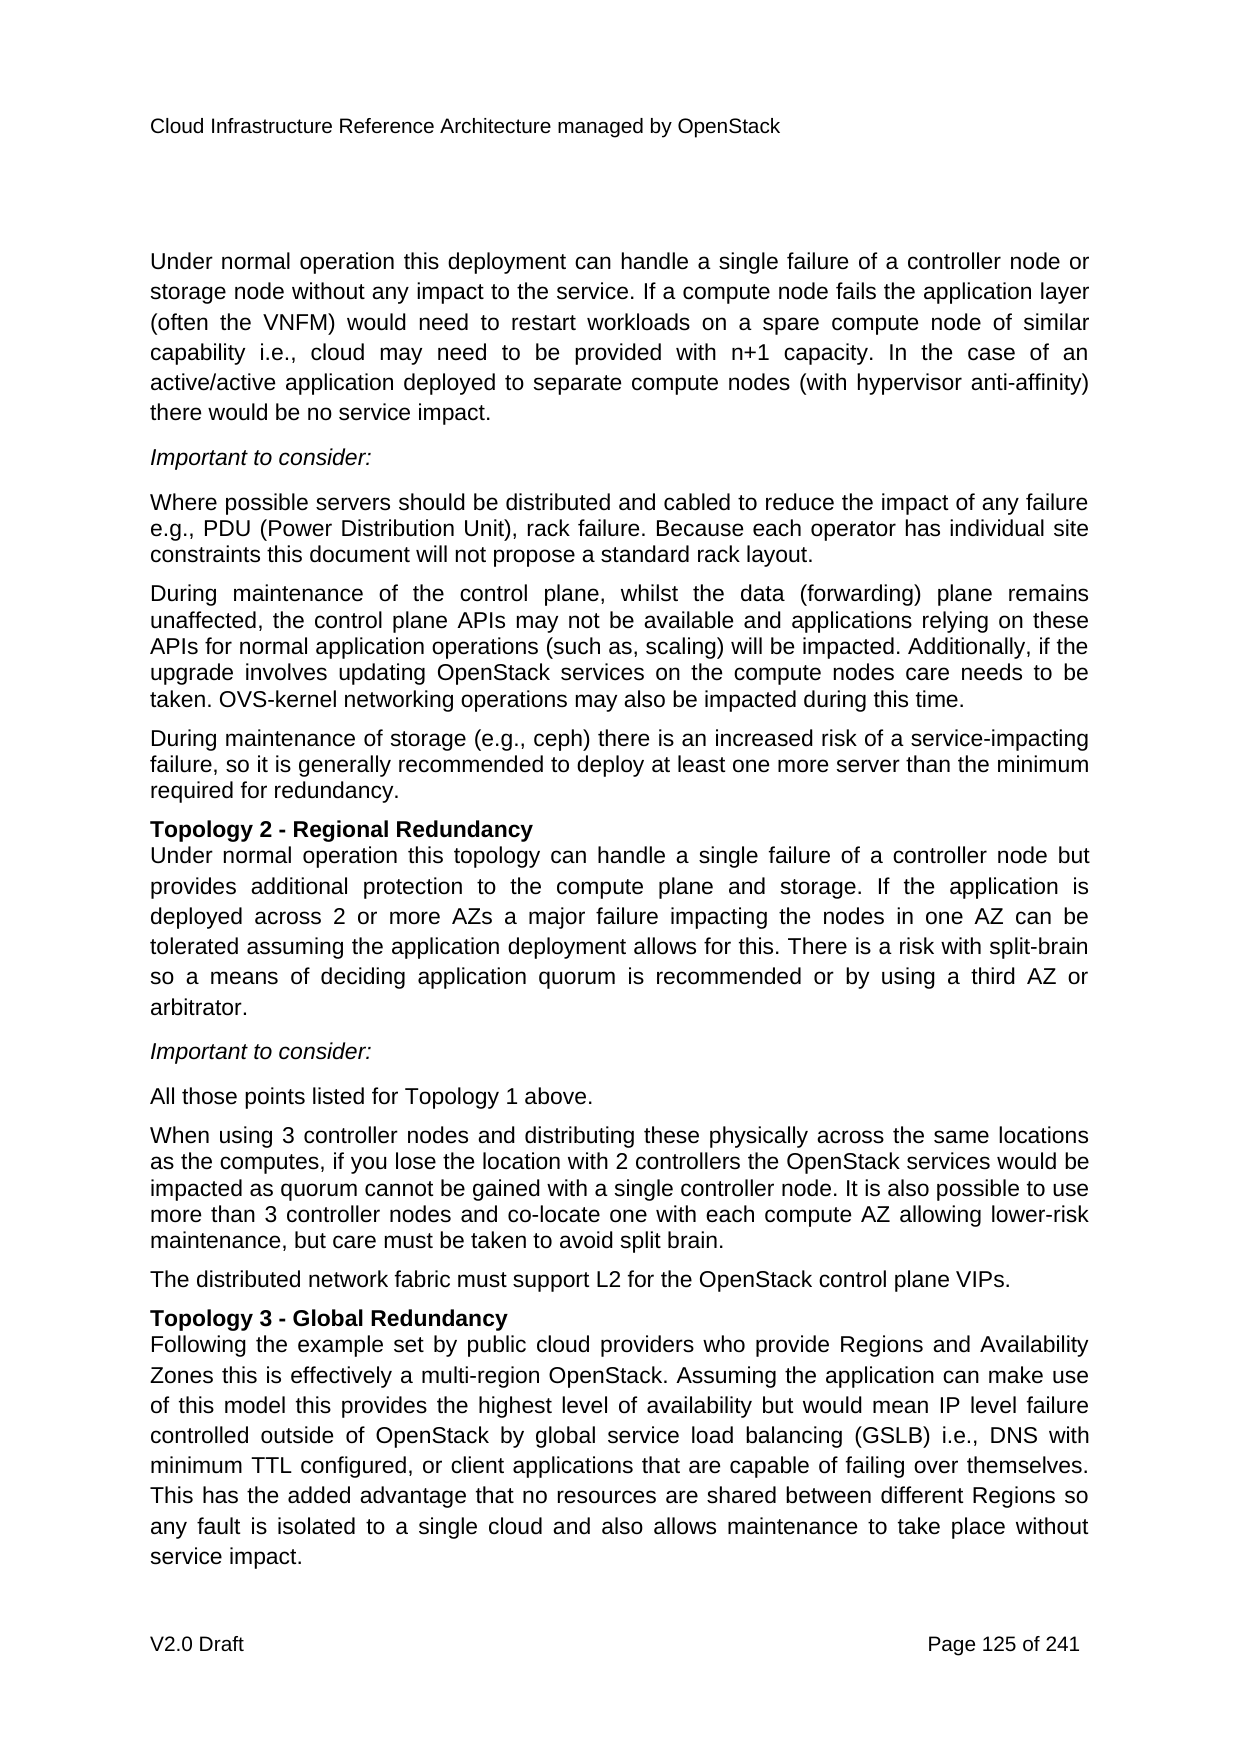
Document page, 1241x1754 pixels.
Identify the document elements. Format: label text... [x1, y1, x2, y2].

text Under normal operation this deployment can handle a single failure of a controller node or storage node without any impact to the service. If a compute node fails the application layer (often the VNFM) would need to restart workloads on a spare compute node of similar capability i.e., cloud may need to be provided with n+1 capacity. In the case of an active/active application deployed to separate compute nodes (with hypervisor anti-affinity) there would be no service impact. [150, 248, 1090, 425]
text Following the example set by public cloud providers who provide Regions and Availability Zones this is effectively a multi-region OpenStack. Assuming the application can make use of this model this provides the highest level of availability but would mean IP level failure controlled outside of OpenStack by global service load balancing (GSLB) i.e., DNS with minimum TTL configured, or client applications that are capable of failing over themselves. This has the added advantage that no resources are shared between different Regions so any fault is isolated to a single cloud and also allows maintenance to take place without service impact. [150, 1331, 1090, 1569]
text Important to consider: [150, 1038, 1090, 1064]
text Important to consider: [150, 444, 1090, 470]
text Under normal operation this topology can handle a single failure of a controller node but provides additional protection to the compute plane and storage. If the application is deployed across 2 or more AZs a major failure impacting the nodes in one AZ can be tolerated assuming the application deployment allows for this. There is a risk with split-brain so a means of deciding application quorum is recommended or by using a third AZ or arbitrator. [150, 842, 1090, 1020]
